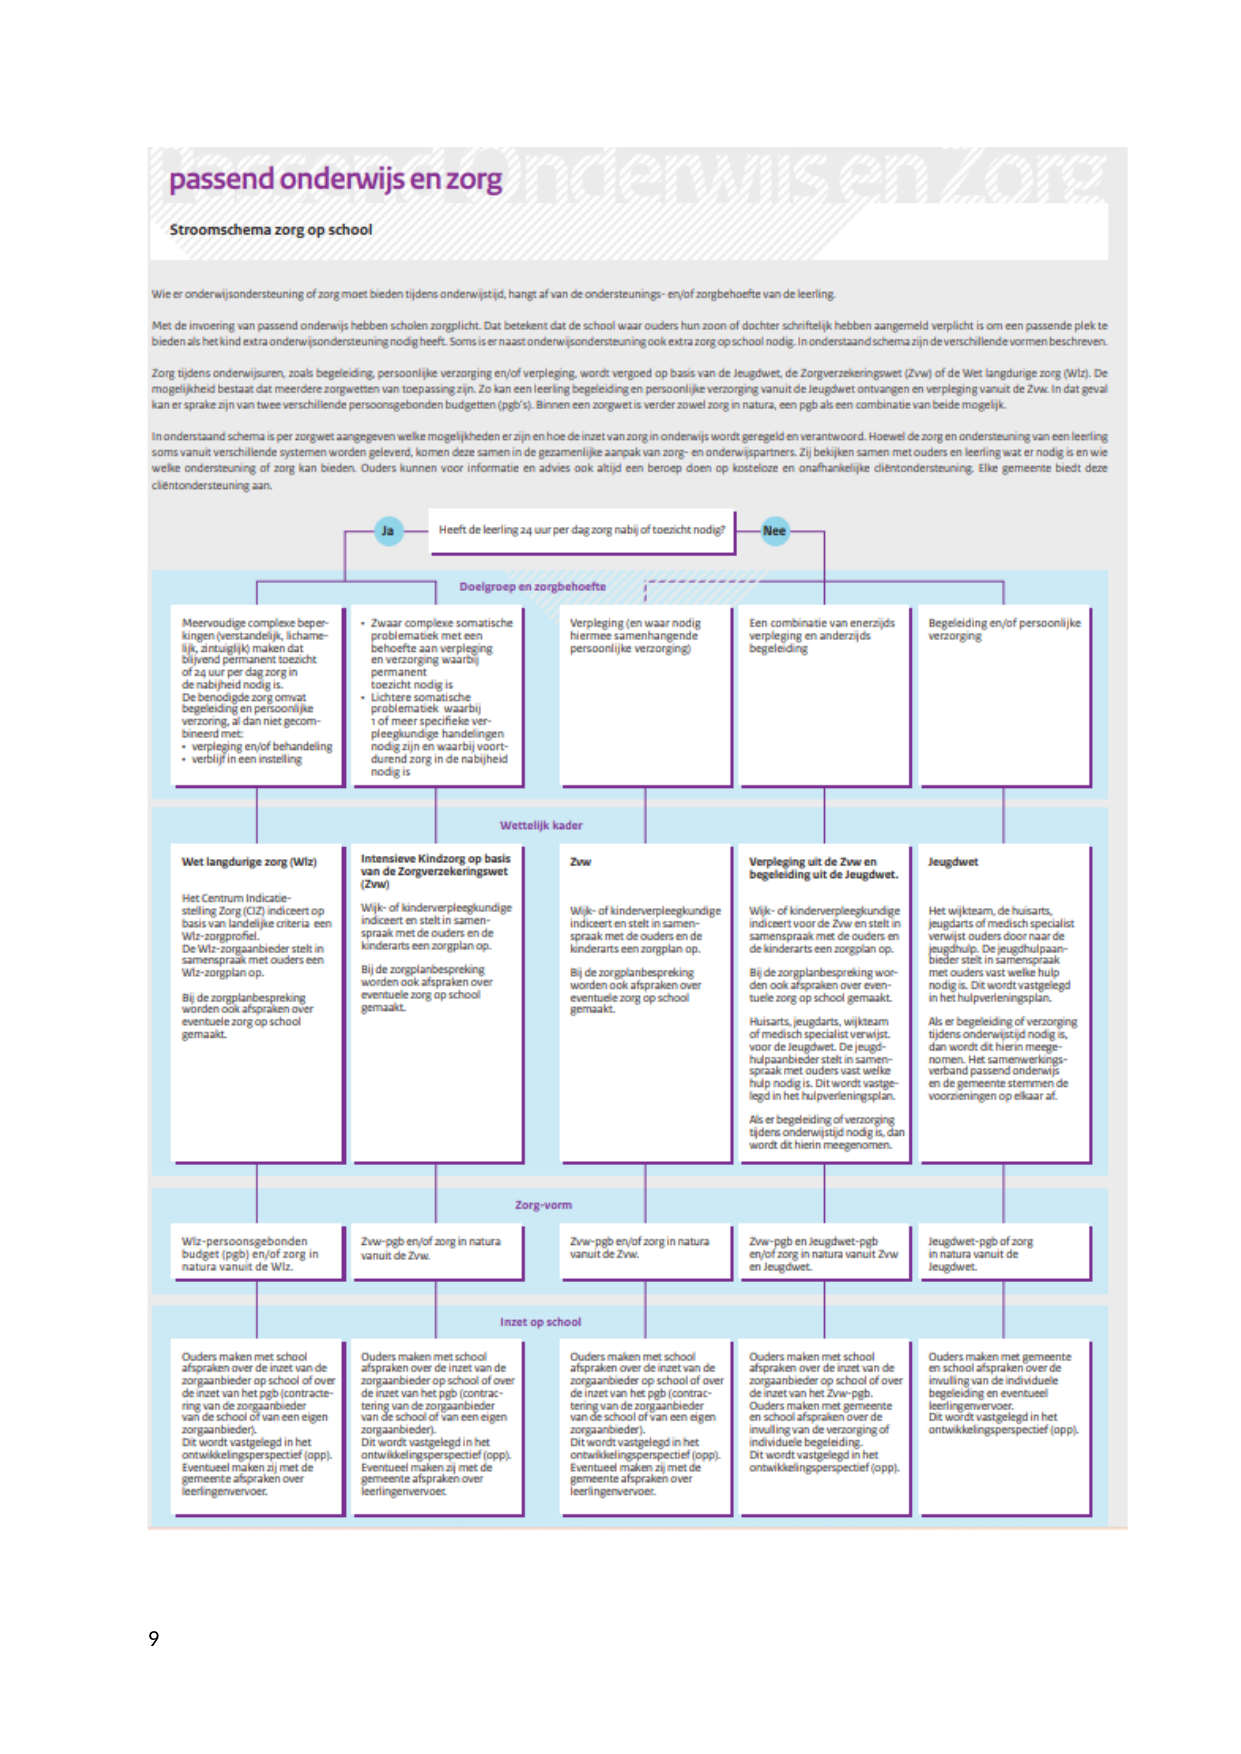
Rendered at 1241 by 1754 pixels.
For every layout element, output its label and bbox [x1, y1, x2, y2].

picture [147, 147, 1128, 1530]
